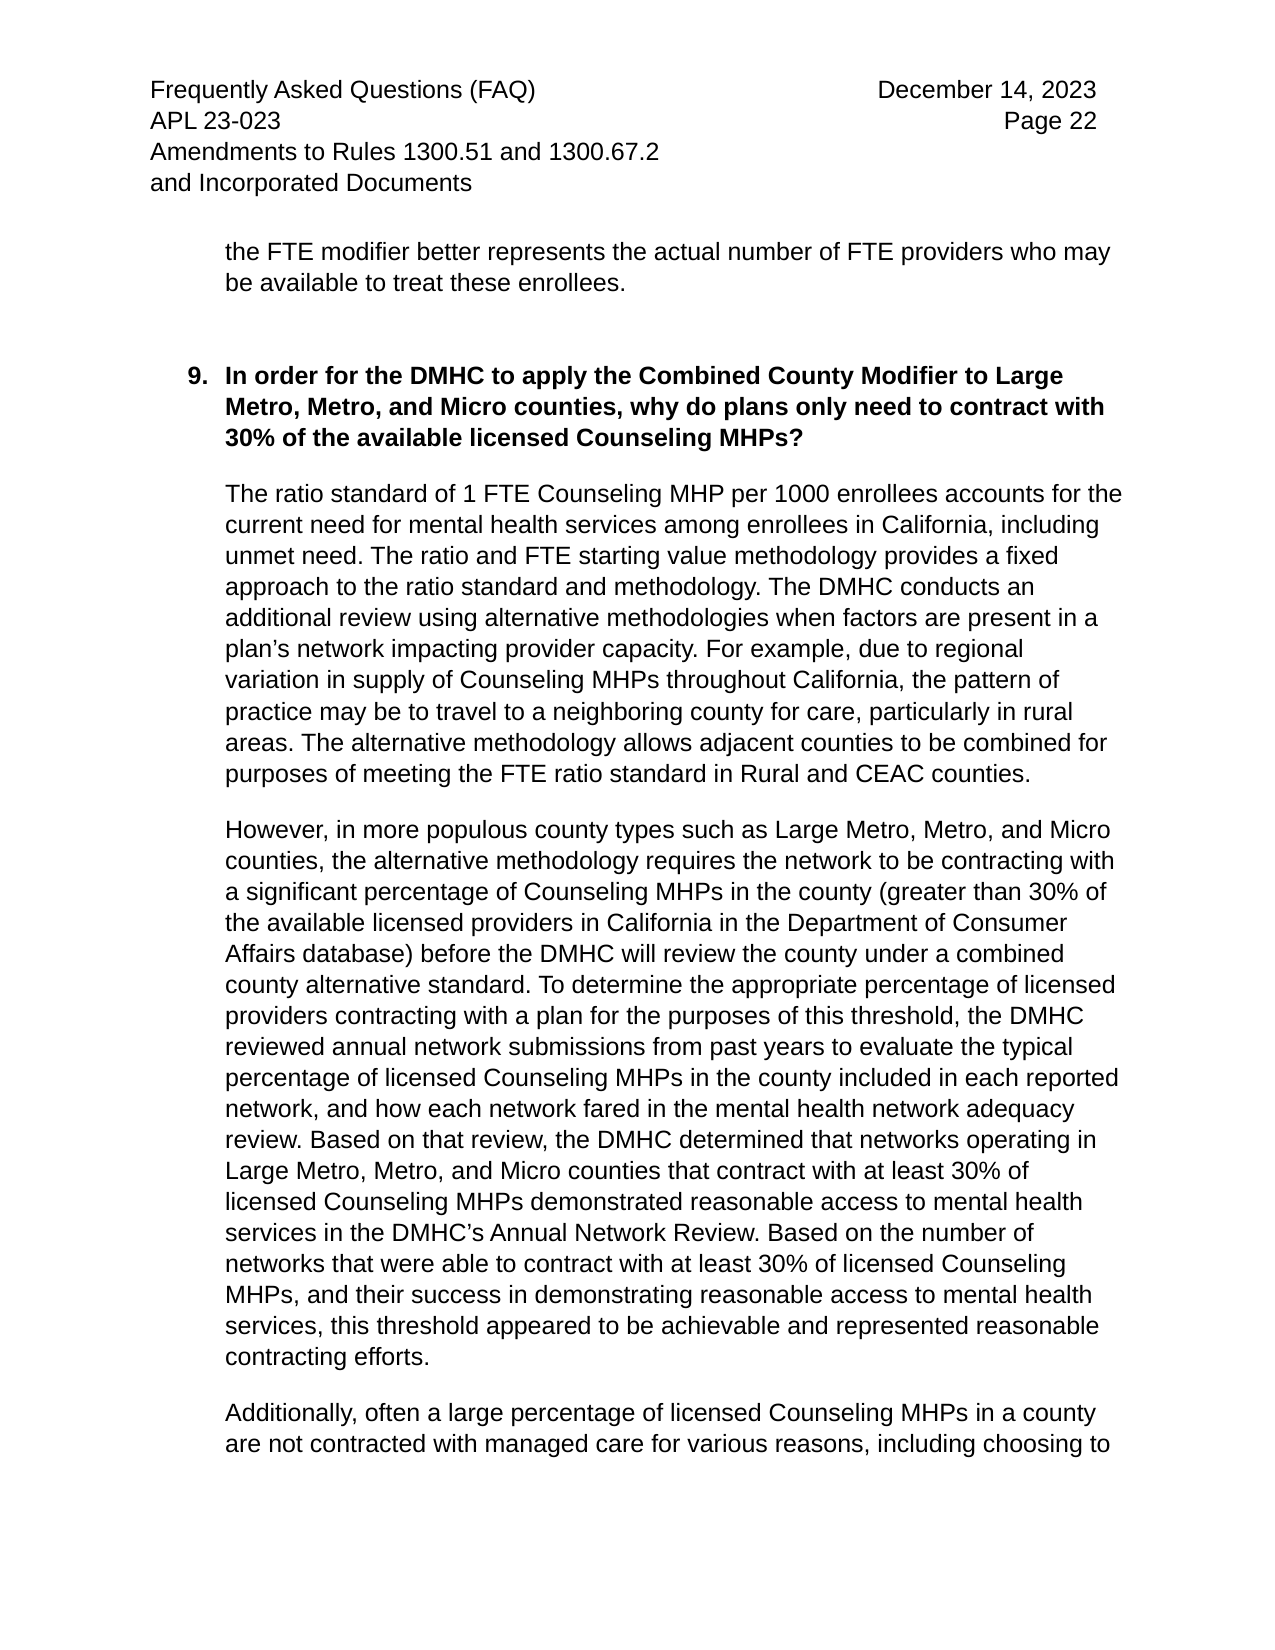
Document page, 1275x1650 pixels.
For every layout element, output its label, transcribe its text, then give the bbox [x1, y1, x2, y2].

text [225, 1398, 1125, 1458]
list In order for the DMHC to apply the Combined County Modifier to Large Metro, Metro, and Micro counties, why do plans only need to contract with 30% of the available licensed Counseling MHPs? [187, 361, 1125, 452]
text However, in more populous county types such as Large Metro, Metro, and Micro counties, the alternative methodology requires the network to be contracting with a significant percentage of Counseling MHPs in the county (greater than 30% of the available licensed providers in California in the Department of Consumer Affairs database) before the DMHC will review the county under a combined county alternative standard. To determine the appropriate percentage of licensed providers contracting with a plan for the purposes of this threshold, the DMHC reviewed annual network submissions from past years to evaluate the typical percentage of licensed Counseling MHPs in the county included in each reported network, and how each network fared in the mental health network adequacy review. Based on that review, the DMHC determined that networks operating in Large Metro, Metro, and Micro counties that contract with at least 30% of licensed Counseling MHPs demonstrated reasonable access to mental health services in the DMHC’s Annual Network Review. Based on the number of networks that were able to contract with at least 30% of licensed Counseling MHPs, and their success in demonstrating reasonable access to mental health services, this threshold appeared to be achievable and represented reasonable contracting efforts. [225, 814, 1125, 1371]
text The ratio standard of 1 FTE Counseling MHP per 1000 enrollees accounts for the current need for mental health services among enrollees in California, including unmet need. The ratio and FTE starting value methodology provides a fixed approach to the ratio standard and methodology. The DMHC conducts an additional review using alternative methodologies when factors are present in a plan’s network impacting provider capacity. For example, due to regional variation in supply of Counseling MHPs throughout California, the pattern of practice may be to travel to a neighboring county for care, particularly in rural areas. The alternative methodology allows adjacent counties to be combined for purposes of meeting the FTE ratio standard in Rural and CEAC counties. [225, 479, 1125, 787]
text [225, 236, 1125, 296]
